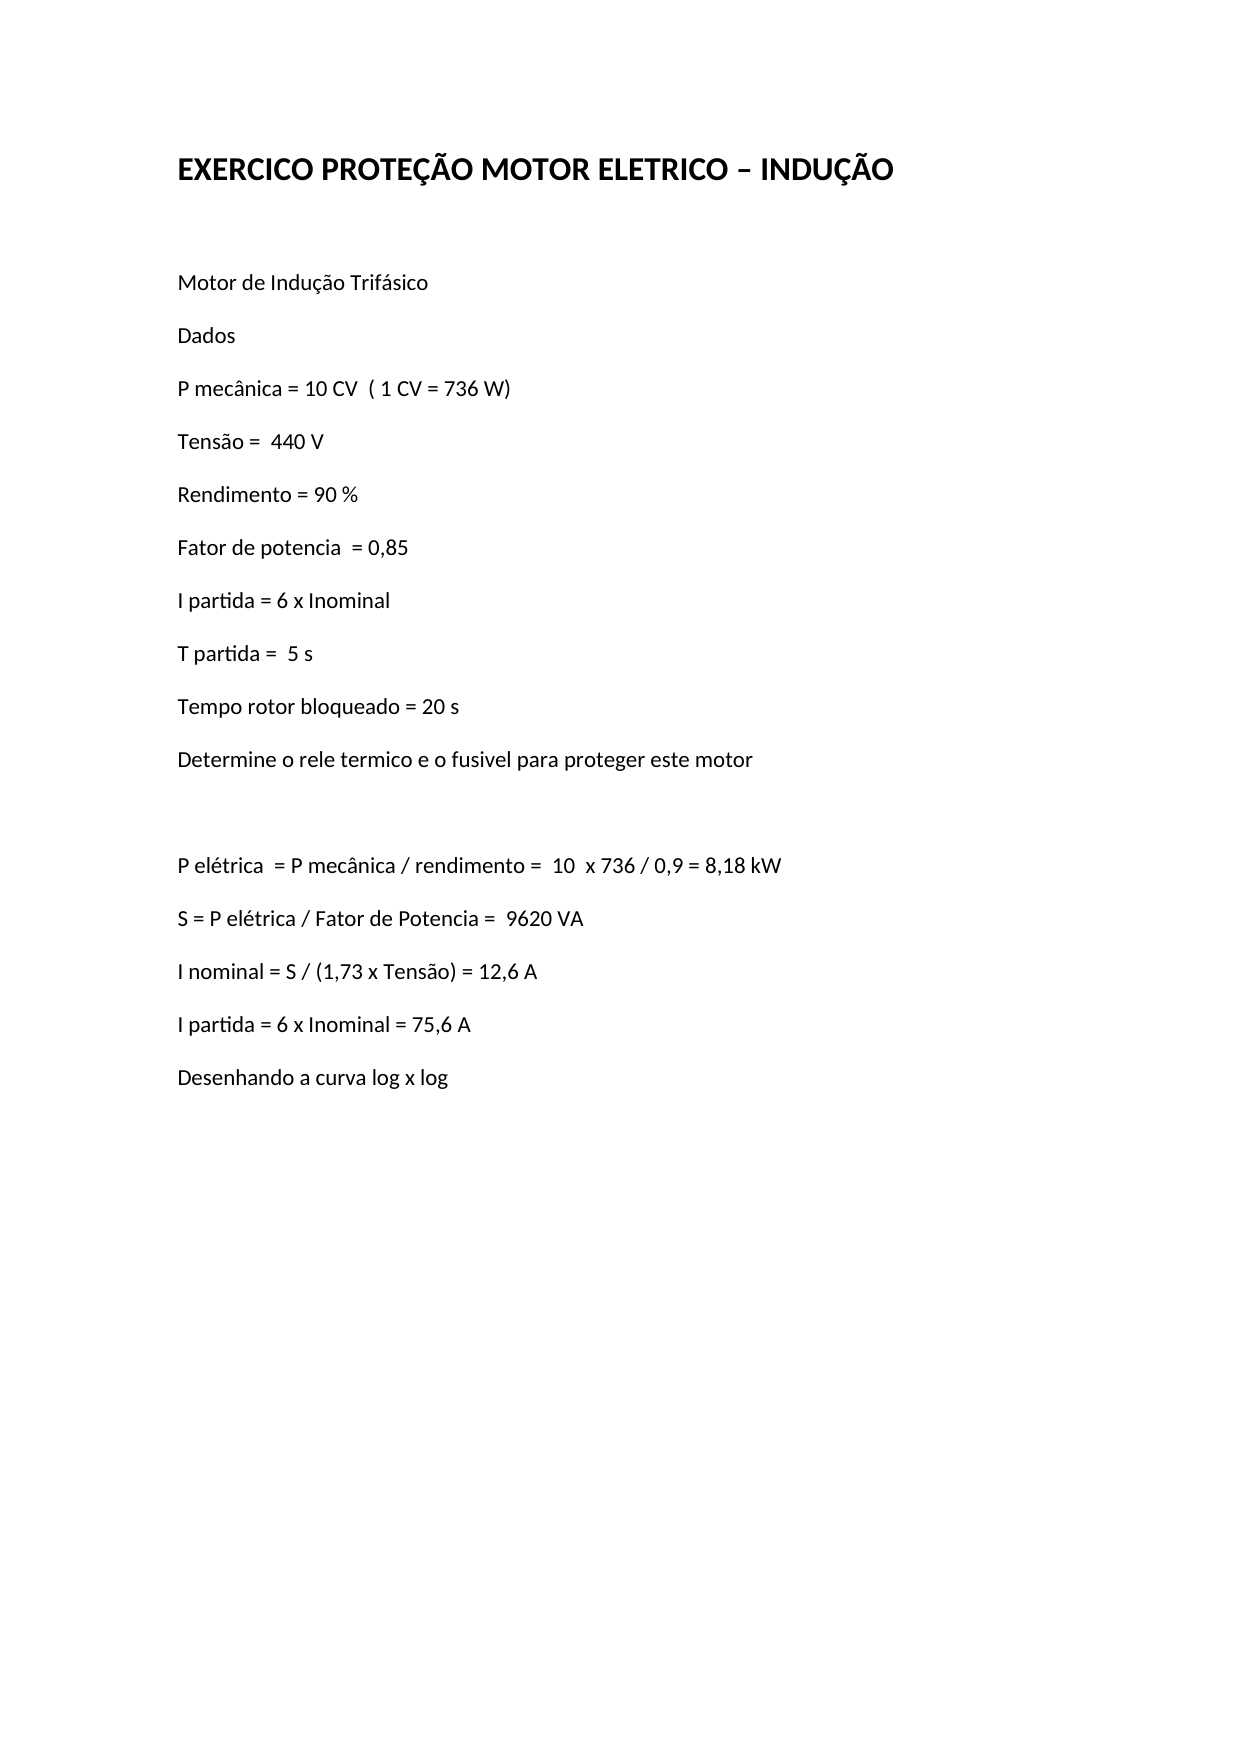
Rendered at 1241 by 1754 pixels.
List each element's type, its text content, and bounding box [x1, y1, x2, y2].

text P mecânica = 10 CV ( 1 CV = 736 W) [177, 374, 1063, 402]
text Tensão = 440 V [177, 427, 1063, 455]
text Dados [177, 321, 1063, 349]
text Motor de Indução Trifásico [177, 268, 1063, 296]
text EXERCICO PROTEÇÃO MOTOR ELETRICO – INDUÇÃO [177, 148, 1063, 188]
text P elétrica = P mecânica / rendimento = 10 x 736 / 0,9 = 8,18 kW [177, 851, 1063, 879]
text Desenhando a curva log x log [177, 1063, 1063, 1092]
text I partida = 6 x Inominal = 75,6 A [177, 1011, 1063, 1038]
text Determine o rele termico e o fusivel para proteger este motor [177, 745, 1063, 773]
text Fator de potencia = 0,85 [177, 533, 1063, 561]
text T partida = 5 s [177, 639, 1063, 667]
text I partida = 6 x Inominal [177, 586, 1063, 614]
text Rendimento = 90 % [177, 480, 1063, 508]
text Tempo rotor bloqueado = 20 s [177, 692, 1063, 720]
text I nominal = S / (1,73 x Tensão) = 12,6 A [177, 957, 1063, 986]
text S = P elétrica / Fator de Potencia = 9620 VA [177, 904, 1063, 932]
